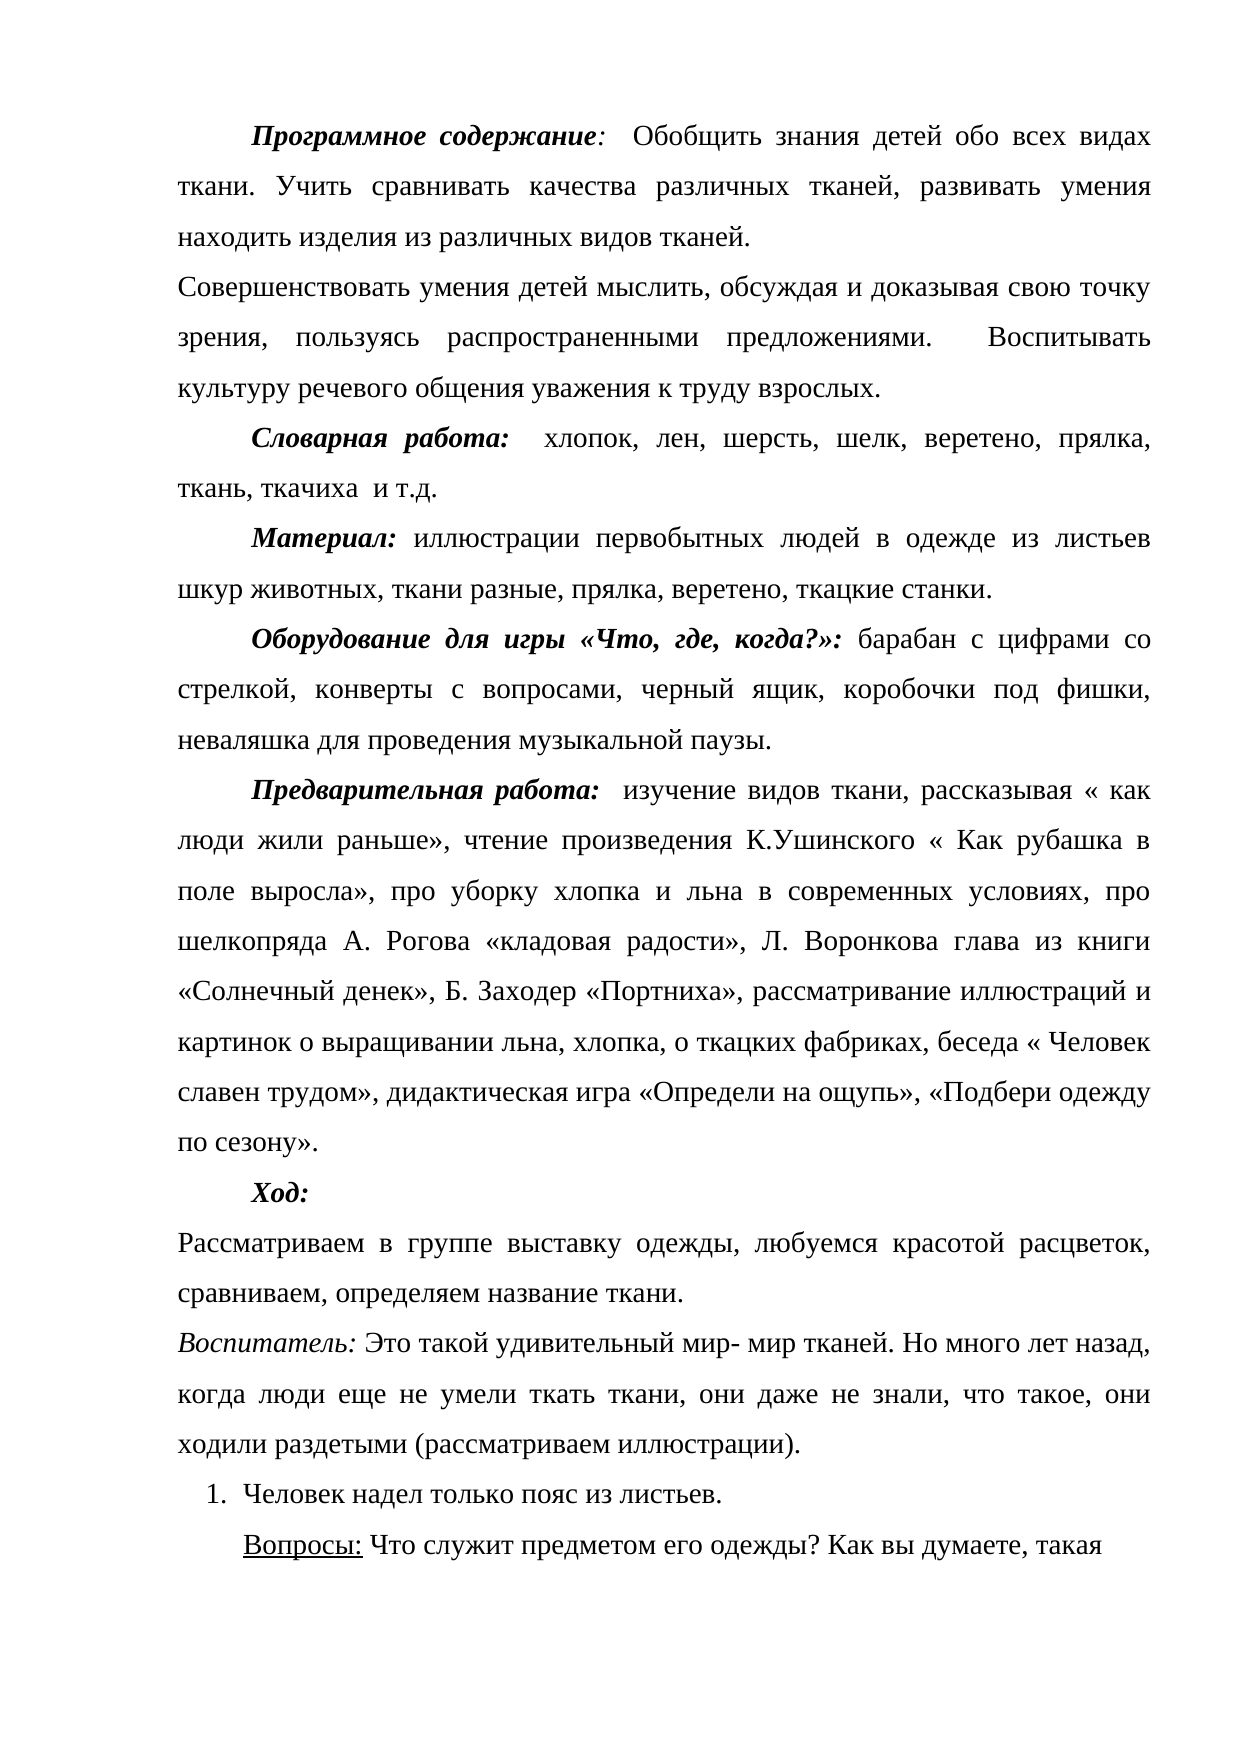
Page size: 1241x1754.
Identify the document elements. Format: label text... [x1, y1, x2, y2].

text Предварительная работа: изучение видов ткани, рассказывая « как люди жили раньше», чтение произведения К.Ушинского « Как рубашка в поле выросла», про уборку хлопка и льна в современных условиях, про шелкопряда А. Рогова «кладовая радости», Л. Воронкова глава из книги «Солнечный денек», Б. Заходер «Портниха», рассматривание иллюстраций и картинок о выращивании льна, хлопка, о ткацких фабриках, беседа « Человек славен трудом», дидактическая игра «Определи на ощупь», «Подбери одежду по сезону». [177, 772, 1152, 1158]
list Человек надел только пояс из листьев. [205, 1477, 1152, 1510]
text Оборудование для игры «Что, где, когда?»: барабан с цифрами со стрелкой, конверты с вопросами, черный ящик, коробочки под фишки, неваляшка для проведения музыкальной паузы. [177, 621, 1152, 755]
text Рассматриваем в группе выставку одежды, любуемся красотой расцветок, сравниваем, определяем название ткани. [177, 1225, 1152, 1309]
text Ход: [177, 1175, 1152, 1208]
text Программное содержание: Обобщить знания детей обо всех видах ткани. Учить сравнивать качества различных тканей, развивать умения находить изделия из различных видов тканей. [177, 118, 1152, 252]
text Материал: иллюстрации первобытных людей в одежде из листьев шкур животных, ткани разные, прялка, веретено, ткацкие станки. [177, 521, 1152, 604]
text Словарная работа: хлопок, лен, шерсть, шелк, веретено, прялка, ткань, ткачиха и т.д. [177, 420, 1152, 504]
text Совершенствовать умения детей мыслить, обсуждая и доказывая свою точку зрения, пользуясь распространенными предложениями. Воспитывать культуру речевого общения уважения к труду взрослых. [177, 269, 1152, 403]
text Воспитатель: Это такой удивительный мир- мир тканей. Но много лет назад, когда люди еще не умели ткать ткани, они даже не знали, что такое, они ходили раздетыми (рассматриваем иллюстрации). [177, 1326, 1152, 1460]
list Вопросы: Что служит предметом его одежды? Как вы думаете, такая [243, 1527, 1152, 1560]
